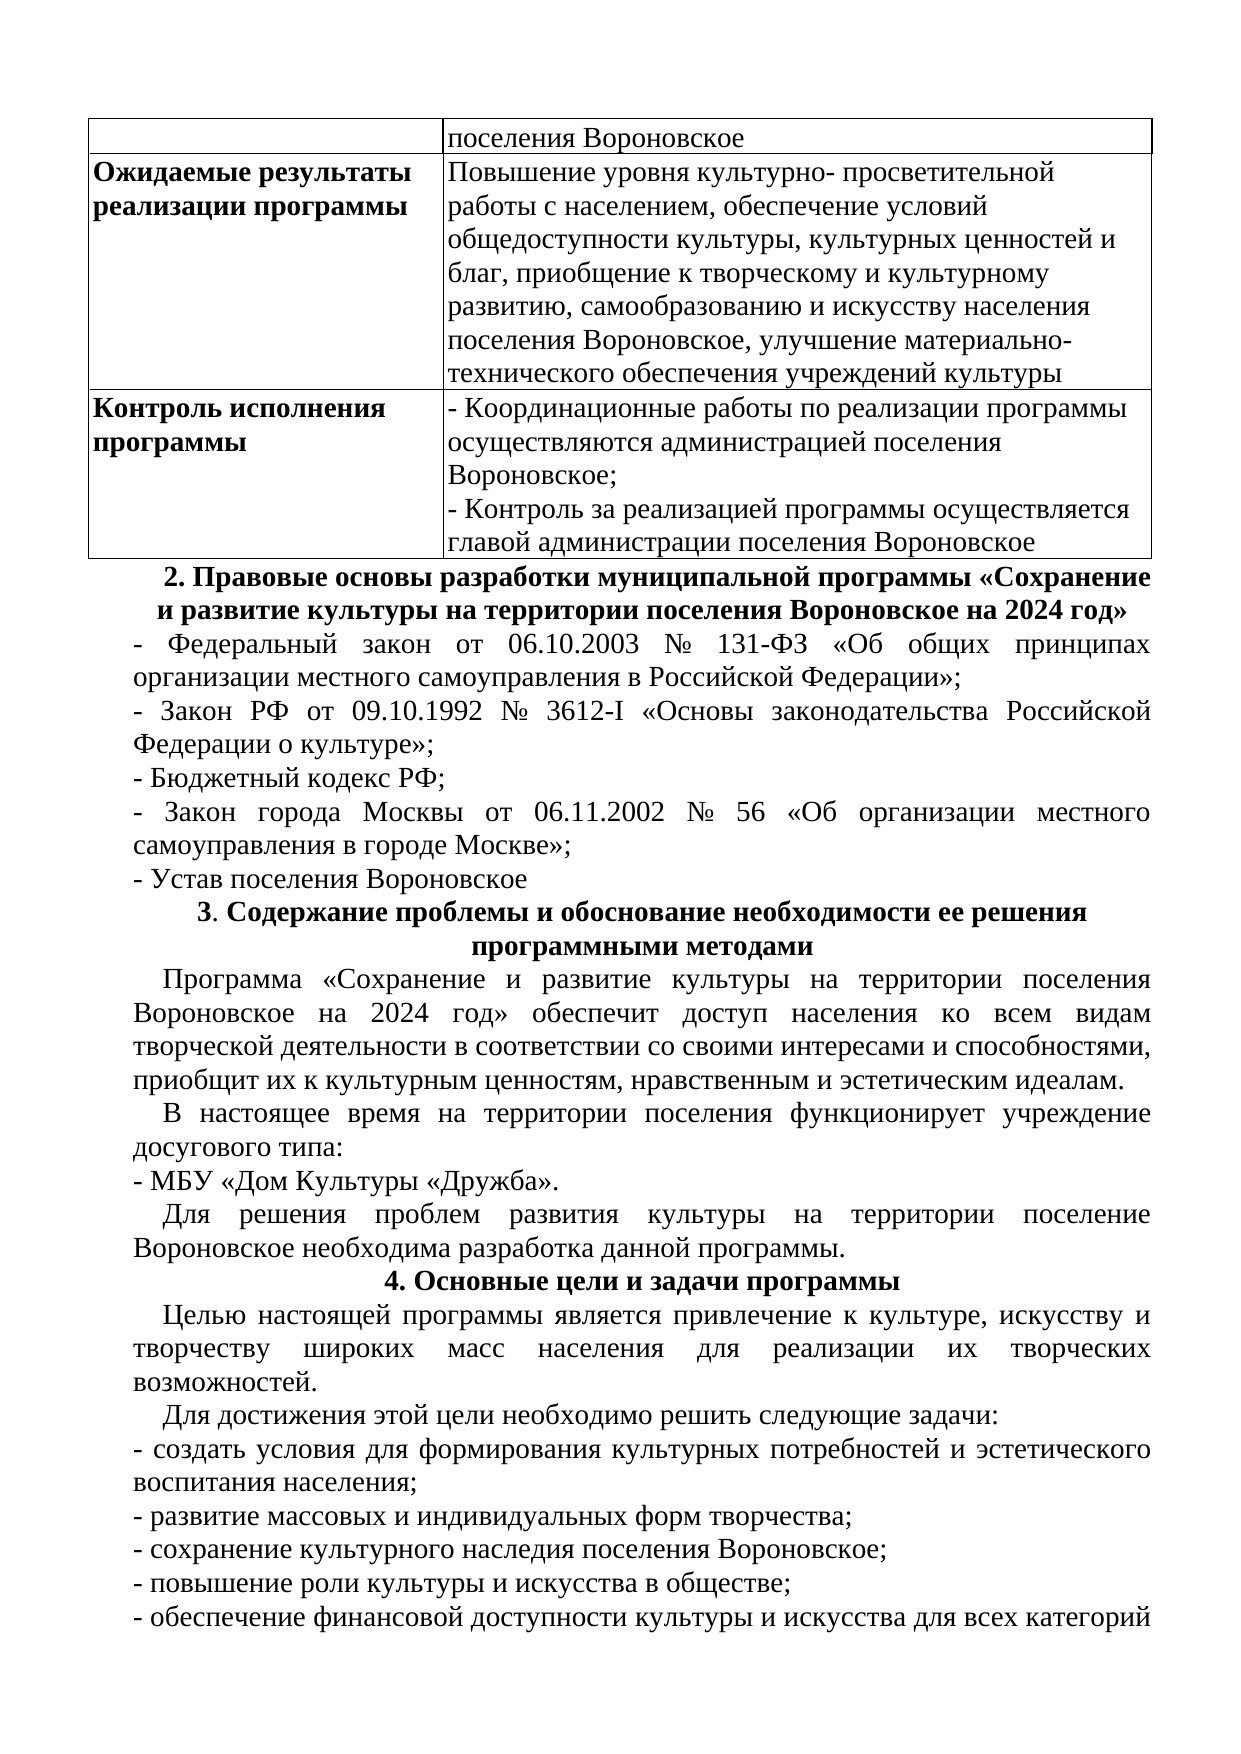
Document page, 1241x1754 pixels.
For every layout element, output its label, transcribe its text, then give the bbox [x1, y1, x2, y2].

text - сохранение культурного наследия поселения Вороновское; [133, 1532, 1152, 1565]
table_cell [89, 119, 442, 153]
table_cell - Координационные работы по реализации программы осуществляются администрацией поселения Вороновское; - Контроль за реализацией программы осуществляется главой администрации поселения Вороновское [444, 390, 1151, 558]
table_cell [444, 119, 1151, 153]
table_cell Контроль исполнения программы [89, 390, 443, 558]
text - Устав поселения Вороновское [133, 861, 1152, 894]
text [133, 1599, 1152, 1632]
list Для решения проблем развития культуры на территории поселение Вороновское необходима разработка данной программы. [133, 1196, 1152, 1263]
text - повышение роли культуры и искусства в обществе; [133, 1565, 1152, 1599]
text - МБУ «Дом Культуры «Дружба». [133, 1163, 1152, 1196]
text - Бюджетный кодекс РФ; [133, 760, 1152, 794]
table_cell Повышение уровня культурно- просветительной работы с населением, обеспечение условий общедоступности культуры, культурных ценностей и благ, приобщение к творческому и культурному развитию, самообразованию и искусству населения поселения Вороновское, улучшение материально-технического обеспечения учреждений культуры [444, 154, 1151, 389]
list Целью настоящей программы является привлечение к культуре, искусству и творчеству широких масс населения для реализации их творческих возможностей. [133, 1297, 1152, 1397]
list Для достижения этой цели необходимо решить следующие задачи: [133, 1397, 1152, 1431]
text - Закон города Москвы от 06.11.2002 № 56 «Об организации местного самоуправления в городе Москве»; [133, 794, 1152, 861]
text - Федеральный закон от 06.10.2003 № 131-ФЗ «Об общих принципах организации местного самоуправления в Российской Федерации»; [133, 626, 1152, 693]
text - создать условия для формирования культурных потребностей и эстетического воспитания населения; [133, 1431, 1152, 1498]
text В настоящее время на территории поселения функционирует учреждение досугового типа: [133, 1096, 1152, 1163]
text 3. Содержание проблемы и обоснование необходимости ее решения программными методами [133, 894, 1152, 961]
table_cell Ожидаемые результаты реализации программы [89, 154, 443, 389]
text 2. Правовые основы разработки муниципальной программы «Сохранение и развитие культуры на территории поселения Вороновское на 2024 год» [133, 559, 1152, 626]
text - Закон РФ от 09.10.1992 № 3612-I «Основы законодательства Российской Федерации о культуре»; [133, 693, 1152, 760]
text - развитие массовых и индивидуальных форм творчества; [133, 1498, 1152, 1532]
text Программа «Сохранение и развитие культуры на территории поселения Вороновское на 2024 год» обеспечит доступ населения ко всем видам творческой деятельности в соответствии со своими интересами и способностями, приобщит их к культурным ценностям, нравственным и эстетическим идеалам. [133, 961, 1152, 1096]
list 4. Основные цели и задачи программы [133, 1263, 1152, 1297]
